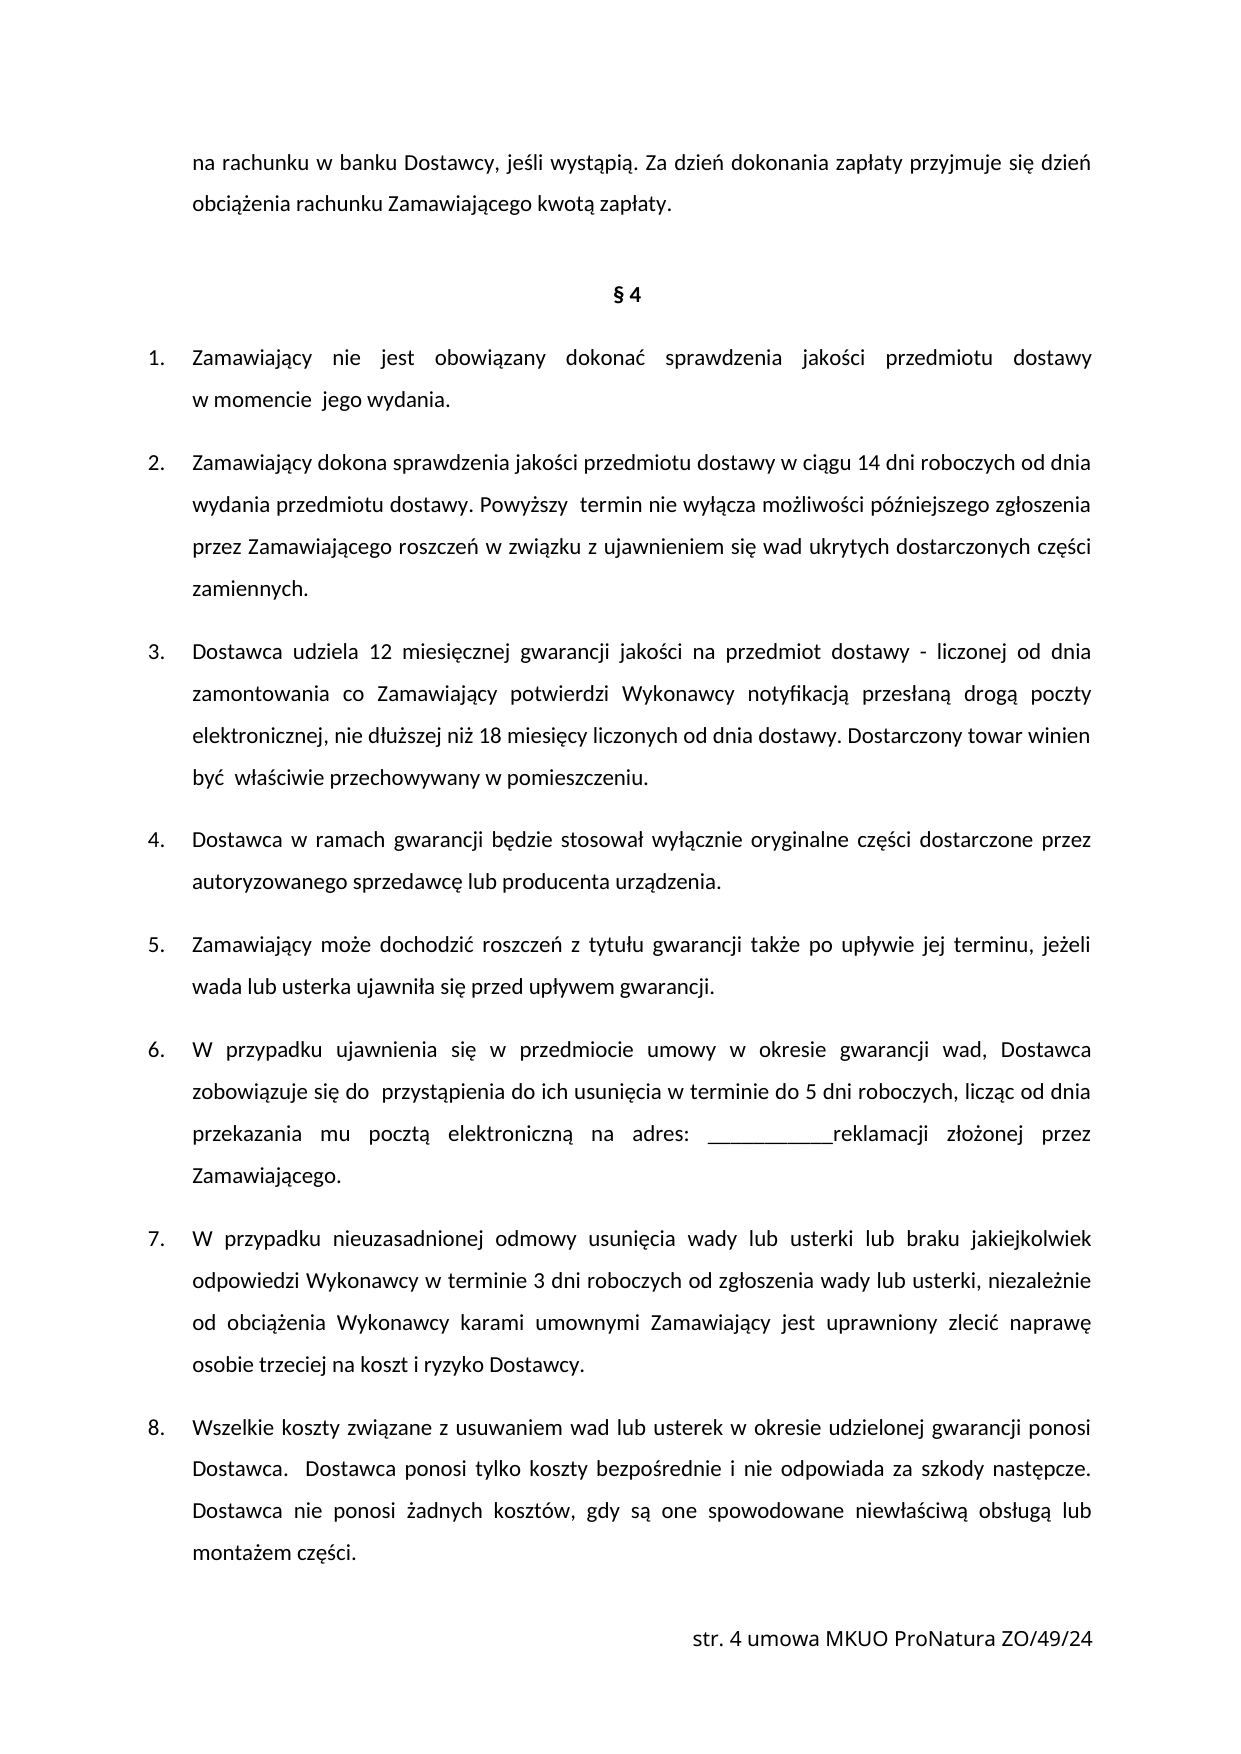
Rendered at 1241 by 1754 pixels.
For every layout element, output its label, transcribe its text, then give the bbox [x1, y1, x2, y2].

list Dostawca udziela 12 miesięcznej gwarancji jakości na przedmiot dostawy - liczonej od dnia zamontowania co Zamawiający potwierdzi Wykonawcy notyfikacją przesłaną drogą poczty elektronicznej, nie dłuższej niż 18 miesięcy liczonych od dnia dostawy. Dostarczony towar winien być właściwie przechowywany w pomieszczeniu. [148, 637, 1093, 791]
list W przypadku nieuzasadnionej odmowy usunięcia wady lub usterki lub braku jakiejkolwiek odpowiedzi Wykonawcy w terminie 3 dni roboczych od zgłoszenia wady lub usterki, niezależnie od obciążenia Wykonawcy karami umownymi Zamawiający jest uprawniony zlecić naprawę osobie trzeciej na koszt i ryzyko Dostawcy. [148, 1224, 1093, 1378]
text § 4 [154, 280, 1093, 308]
list W przypadku ujawnienia się w przedmiocie umowy w okresie gwarancji wad, Dostawca zobowiązuje się do przystąpienia do ich usunięcia w terminie do 5 dni roboczych, licząc od dnia przekazania mu pocztą elektroniczną na adres: ___________reklamacji złożonej przez Zamawiającego. [148, 1035, 1093, 1189]
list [154, 148, 1093, 218]
list Wszelkie koszty związane z usuwaniem wad lub usterek w okresie udzielonej gwarancji ponosi Dostawca. Dostawca ponosi tylko koszty bezpośrednie i nie odpowiada za szkody następcze. Dostawca nie ponosi żadnych kosztów, gdy są one spowodowane niewłaściwą obsługą lub montażem części. [148, 1413, 1093, 1567]
list Dostawca w ramach gwarancji będzie stosował wyłącznie oryginalne części dostarczone przez autoryzowanego sprzedawcę lub producenta urządzenia. [148, 826, 1093, 896]
list Zamawiający nie jest obowiązany dokonać sprawdzenia jakości przedmiotu dostawy w momencie jego wydania. [148, 343, 1093, 413]
list Zamawiający dokona sprawdzenia jakości przedmiotu dostawy w ciągu 14 dni roboczych od dnia wydania przedmiotu dostawy. Powyższy termin nie wyłącza możliwości późniejszego zgłoszenia przez Zamawiającego roszczeń w związku z ujawnieniem się wad ukrytych dostarczonych części zamiennych. [148, 448, 1093, 602]
list Zamawiający może dochodzić roszczeń z tytułu gwarancji także po upływie jej terminu, jeżeli wada lub usterka ujawniła się przed upływem gwarancji. [148, 930, 1093, 1000]
